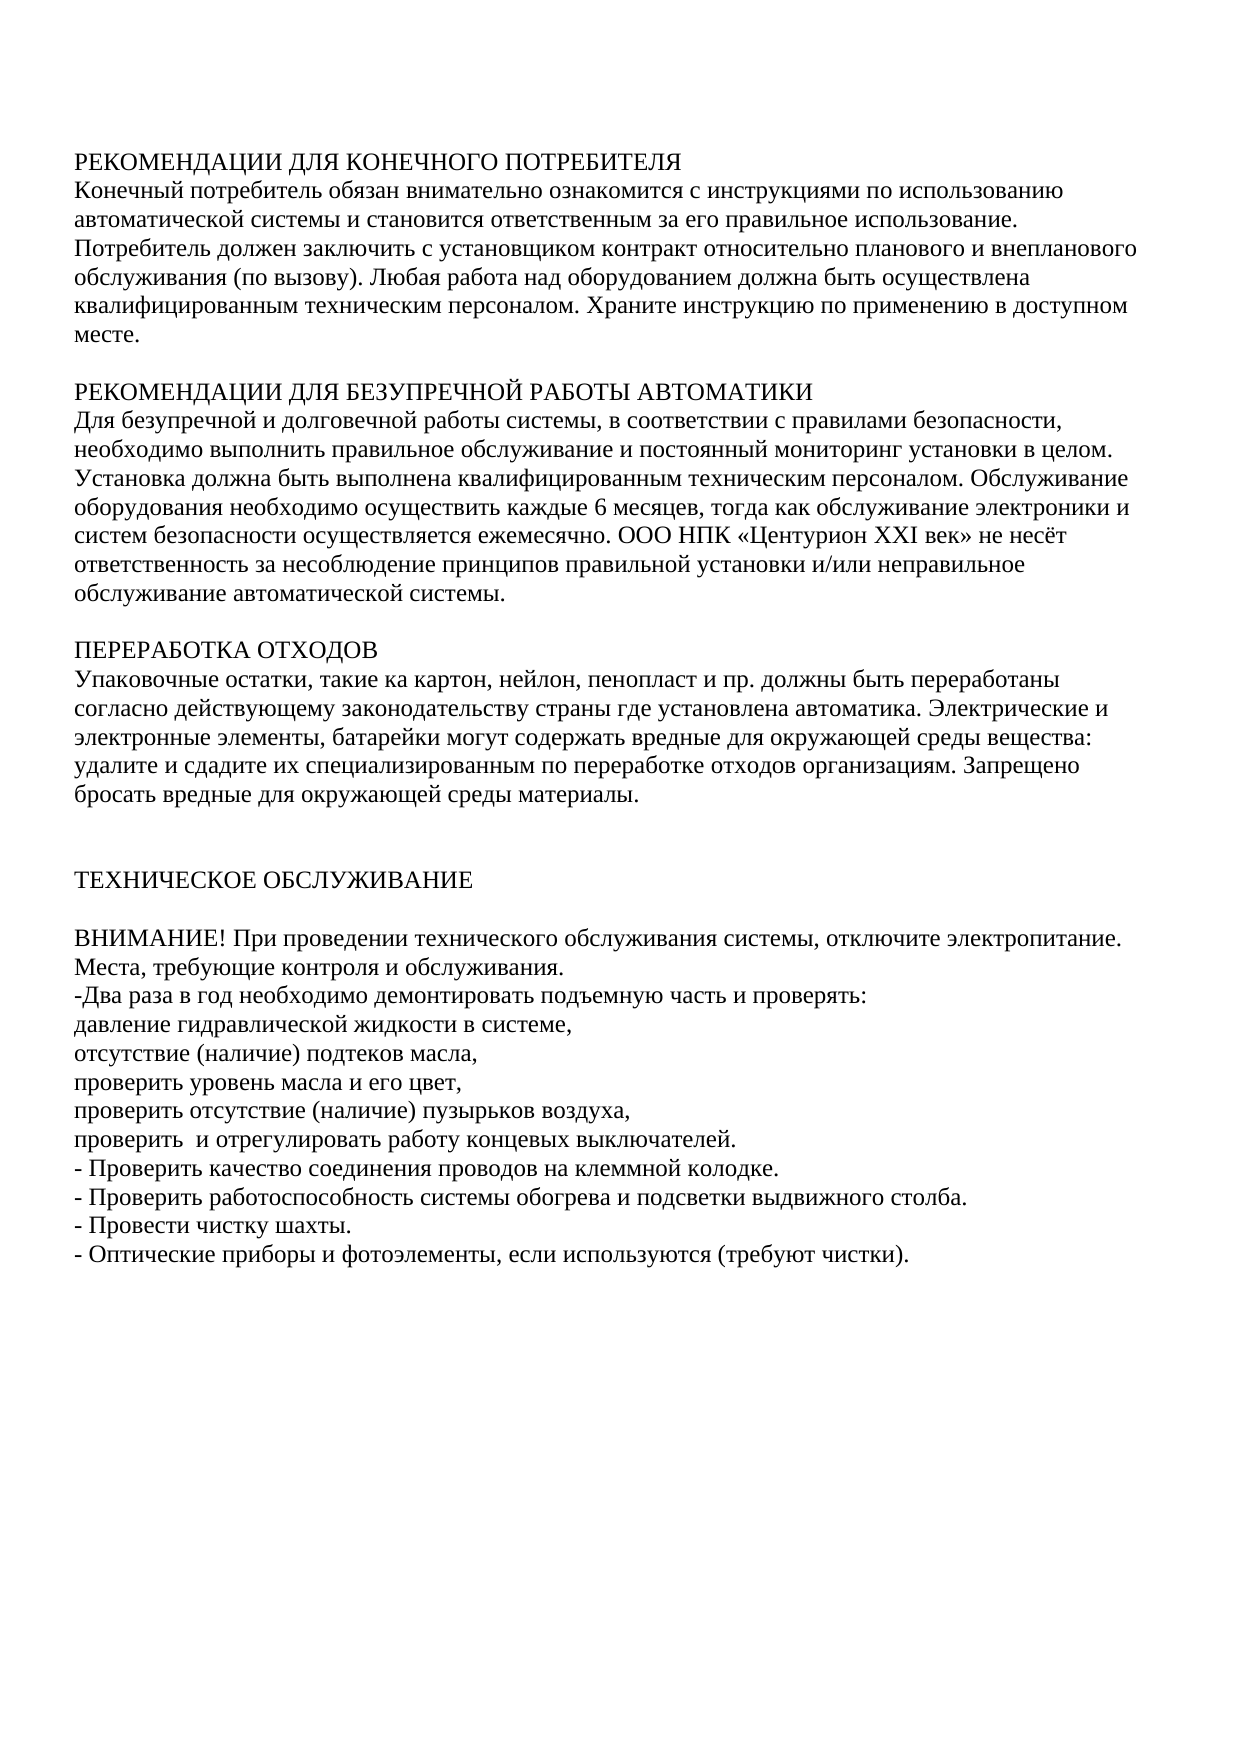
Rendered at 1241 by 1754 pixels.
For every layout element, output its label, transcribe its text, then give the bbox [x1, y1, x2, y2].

text Для безупречной и долговечной работы системы, в соответствии с правилами безопасности, необходимо выполнить правильное обслуживание и постоянный мониторинг установки в целом. Установка должна быть выполнена квалифицированным техническим персоналом. Обслуживание оборудования необходимо осуществить каждые 6 месяцев, тогда как обслуживание электроники и систем безопасности осуществляется ежемесячно. ООО НПК «Центурион XXI век» не несёт ответственность за несоблюдение принципов правильной установки и/или неправильное обслуживание автоматической системы. [74, 406, 1152, 607]
text отсутствие (наличие) подтеков масла, [74, 1038, 1152, 1067]
text ПЕРЕРАБОТКА ОТХОДОВ [74, 636, 1152, 664]
text -Два раза в год необходимо демонтировать подъемную часть и проверять: [74, 981, 1152, 1009]
text проверить отсутствие (наличие) пузырьков воздуха, [74, 1096, 1152, 1124]
text Места, требующие контроля и обслуживания. [74, 952, 1152, 981]
text проверить и отрегулировать работу концевых выключателей. [74, 1124, 1152, 1153]
text ТЕХНИЧЕСКОЕ ОБСЛУЖИВАНИЕ [74, 866, 1152, 894]
text давление гидравлической жидкости в системе, [74, 1009, 1152, 1038]
text РЕКОМЕНДАЦИИ ДЛЯ БЕЗУПРЕЧНОЙ РАБОТЫ АВТОМАТИКИ [74, 377, 1152, 406]
text - Проверить качество соединения проводов на клеммной колодке. [74, 1153, 1152, 1182]
text проверить уровень масла и его цвет, [74, 1067, 1152, 1096]
text - Проверить работоспособность системы обогрева и подсветки выдвижного столба. [74, 1182, 1152, 1211]
text ВНИМАНИЕ! При проведении технического обслуживания системы, отключите электропитание. [74, 923, 1152, 952]
text - Оптические приборы и фотоэлементы, если используются (требуют чистки). [74, 1239, 1152, 1268]
text Конечный потребитель обязан внимательно ознакомится с инструкциями по использованию автоматической системы и становится ответственным за его правильное использование. Потребитель должен заключить с установщиком контракт относительно планового и внепланового обслуживания (по вызову). Любая работа над оборудованием должна быть осуществлена квалифицированным техническим персоналом. Храните инструкцию по применению в доступном месте. [74, 176, 1152, 348]
text РЕКОМЕНДАЦИИ ДЛЯ КОНЕЧНОГО ПОТРЕБИТЕЛЯ [74, 147, 1152, 176]
text Упаковочные остатки, такие ка картон, нейлон, пенопласт и пр. должны быть переработаны согласно действующему законодательству страны где установлена автоматика. Электрические и электронные элементы, батарейки могут содержать вредные для окружающей среды вещества: удалите и сдадите их специализированным по переработке отходов организациям. Запрещено бросать вредные для окружающей среды материалы. [74, 664, 1152, 808]
text - Провести чистку шахты. [74, 1211, 1152, 1239]
